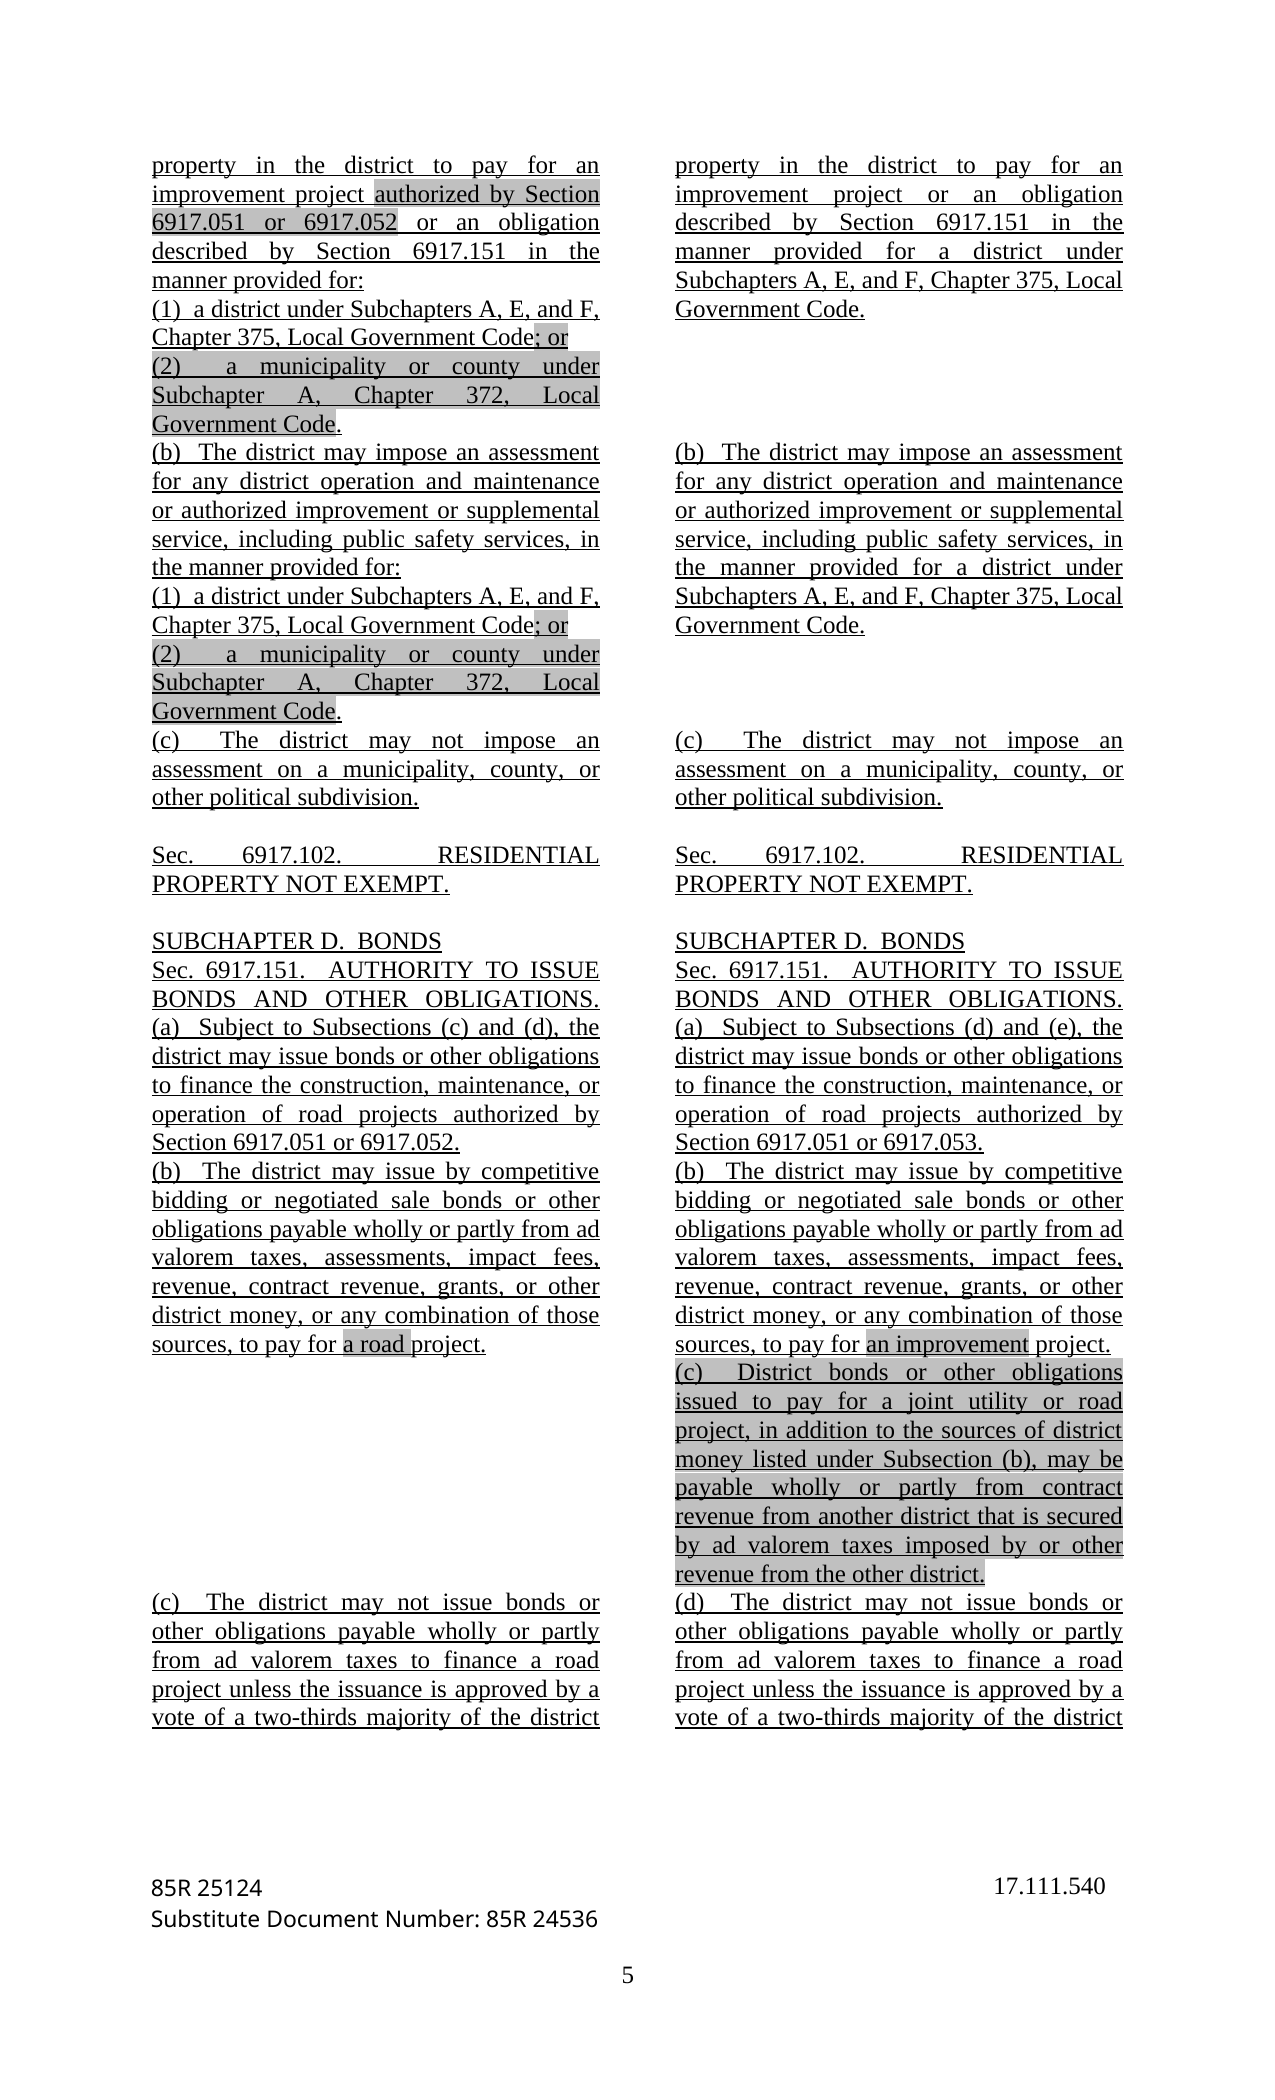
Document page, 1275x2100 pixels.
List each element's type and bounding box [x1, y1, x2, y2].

table_cell [138, 150, 1136, 1761]
